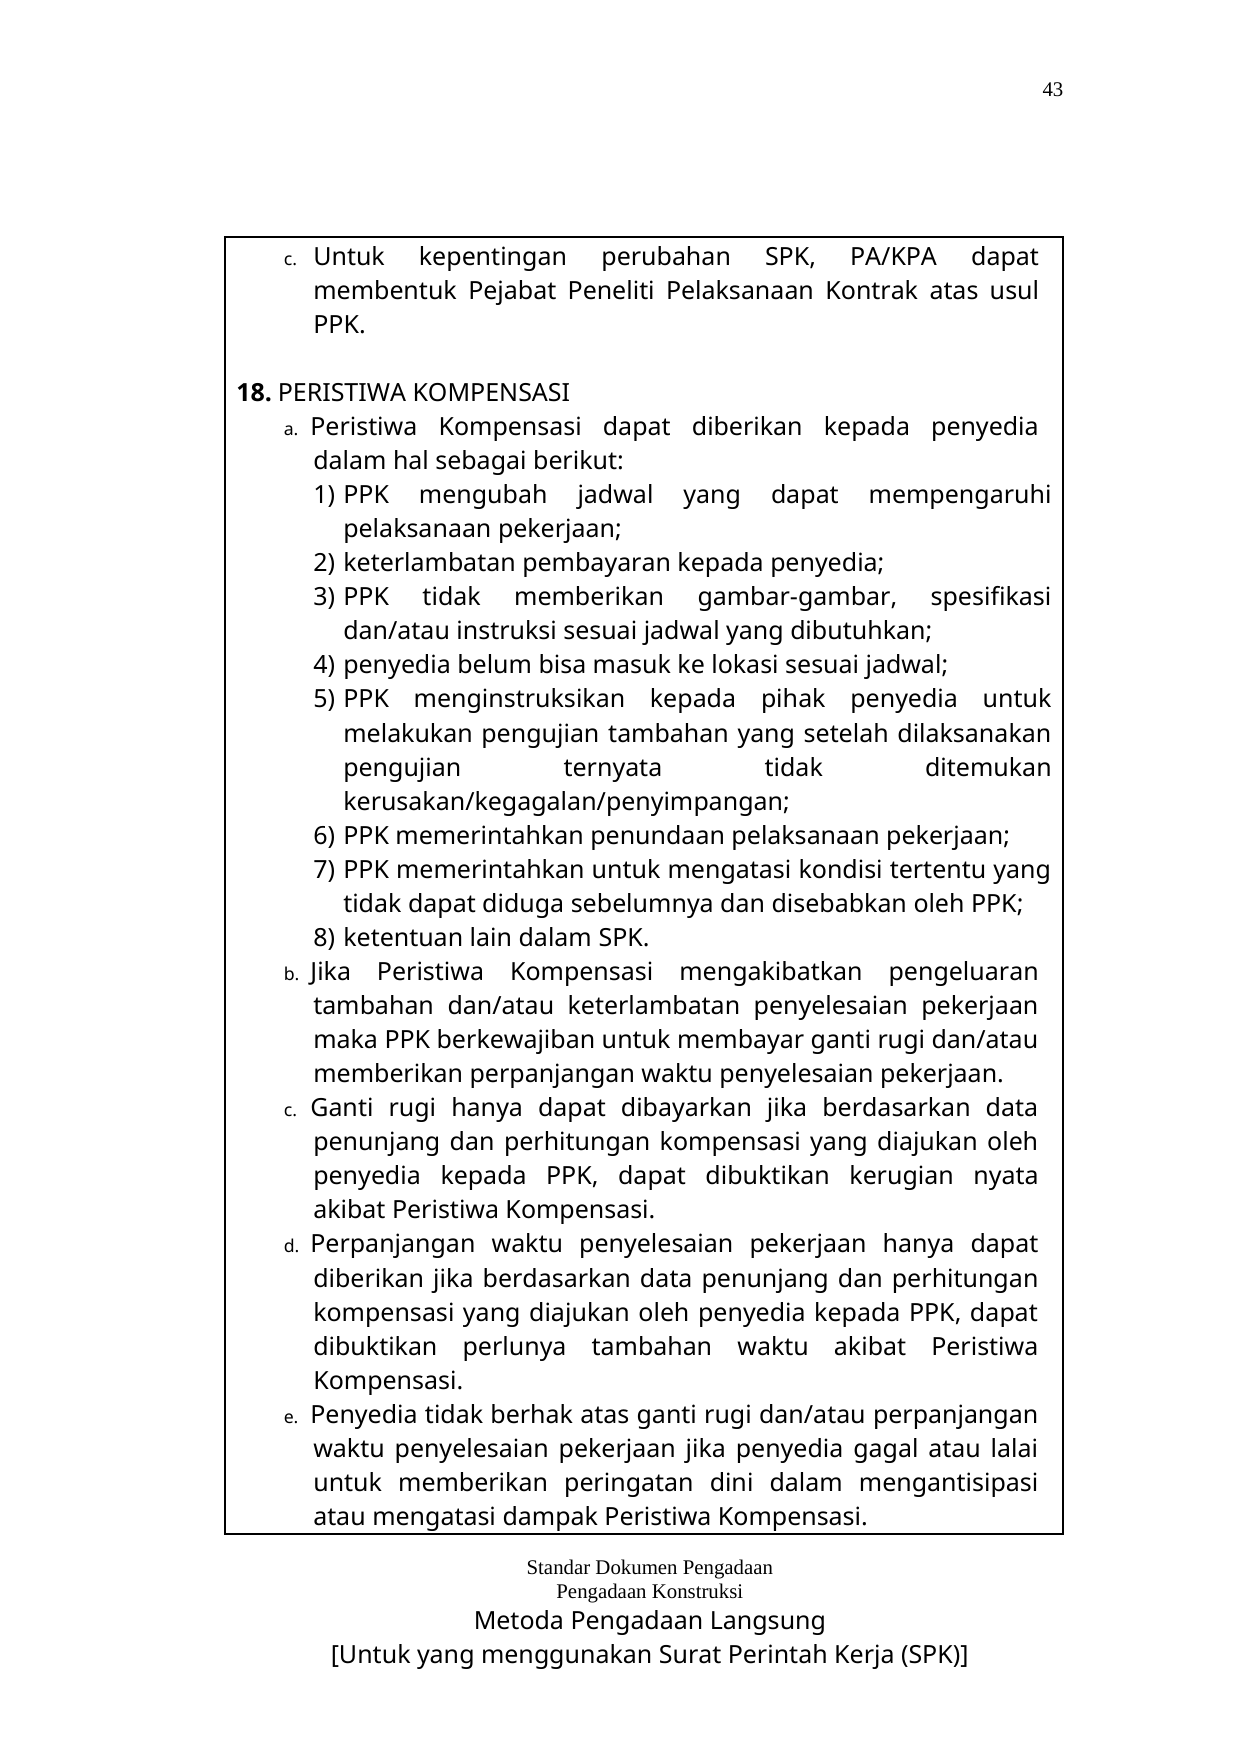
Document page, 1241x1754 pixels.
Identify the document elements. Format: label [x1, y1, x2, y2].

table_cell [226, 238, 1062, 1533]
